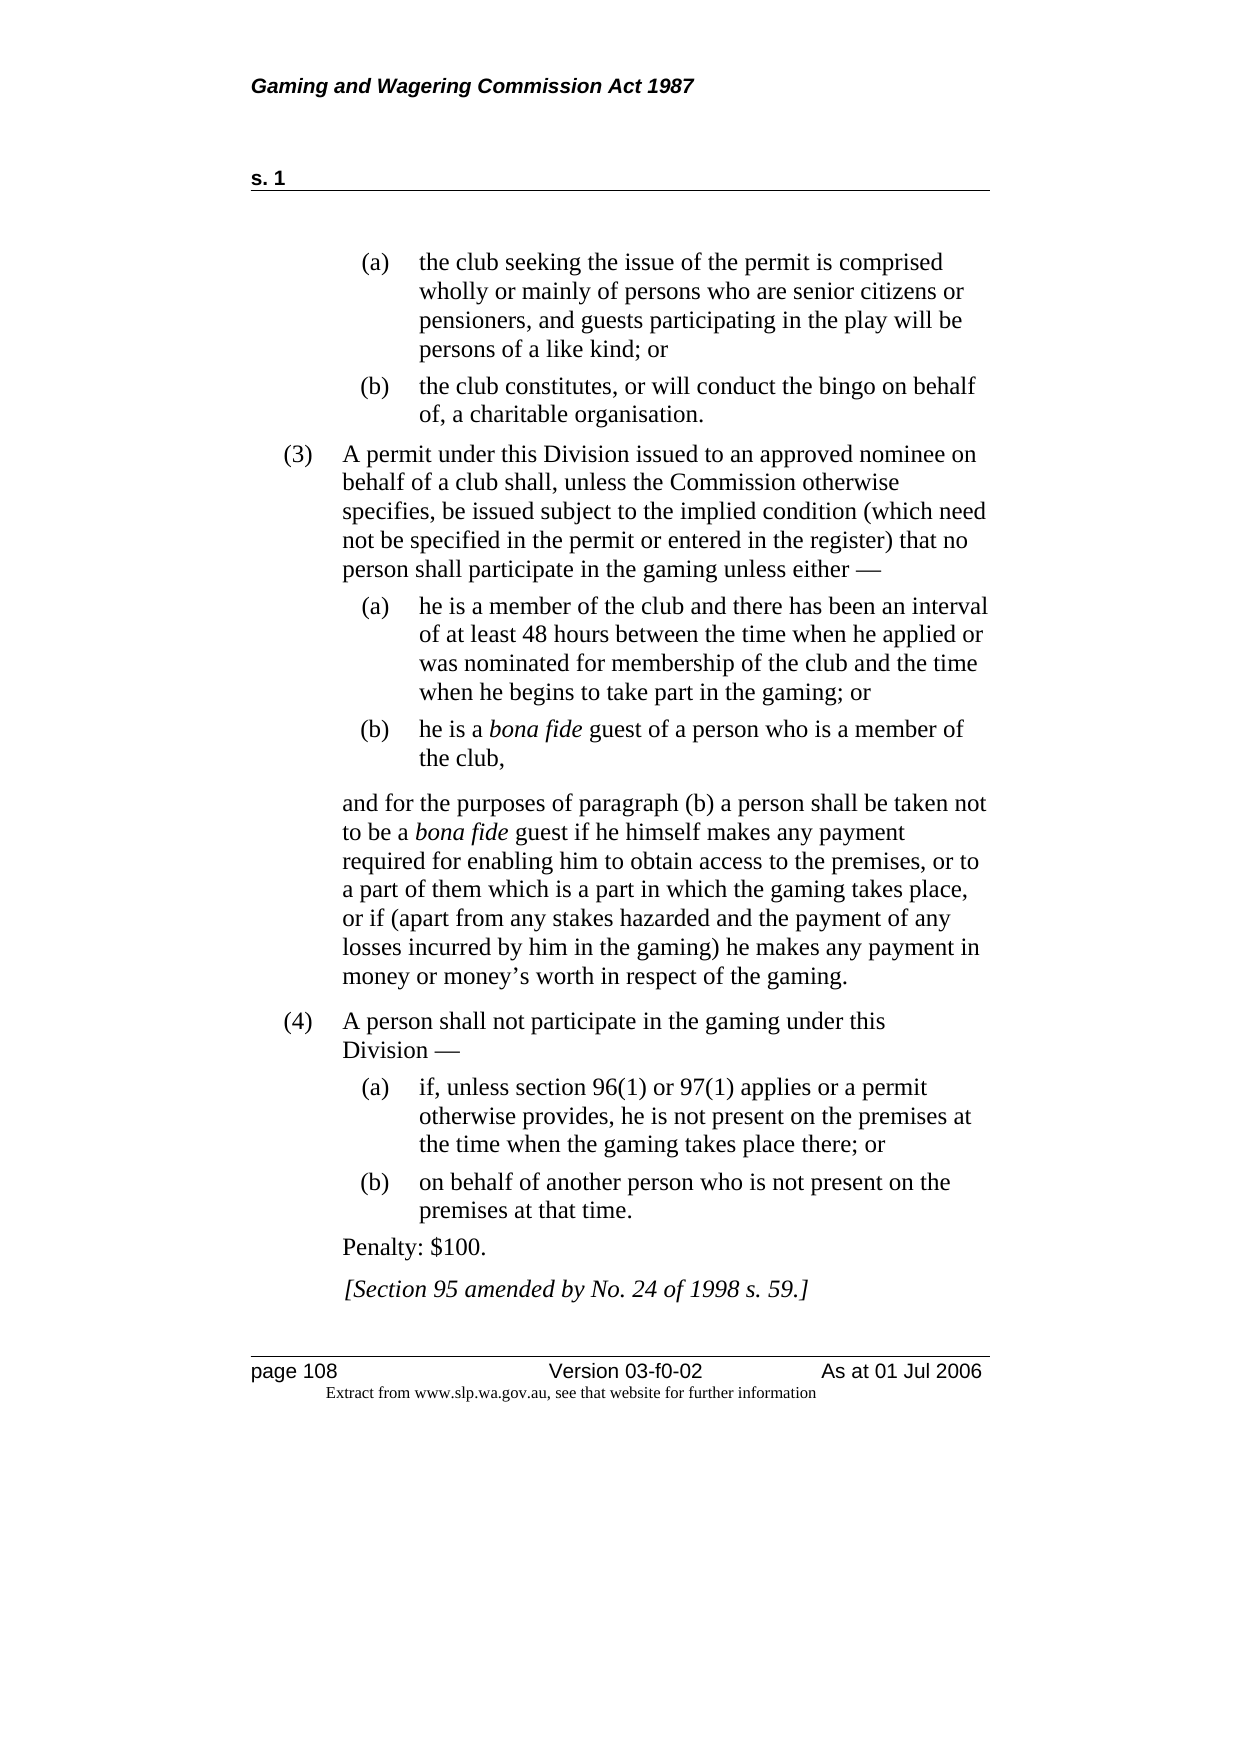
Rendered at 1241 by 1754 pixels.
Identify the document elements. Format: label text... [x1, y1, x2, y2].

text (a) he is a member of the club and there has been an interval of at least 48 hours between the time when he applied or was nominated for membership of the club and the time when he begins to take part in the gaming; or [251, 591, 990, 706]
text and for the purposes of paragraph (b) a person shall be taken not to be a bona fide guest if he himself makes any payment required for enabling him to obtain access to the premises, or to a part of them which is a part in which the gaming takes place, or if (apart from any stakes hazarded and the payment of any losses incurred by him in the gaming) he makes any payment in money or money’s worth in respect of the gaming. [251, 788, 990, 989]
text (a) the club seeking the issue of the permit is comprised wholly or mainly of persons who are senior citizens or pensioners, and guests participating in the play will be persons of a like kind; or [251, 247, 990, 362]
text (4) A person shall not participate in the gaming under this Division — [251, 1006, 990, 1064]
text Penalty: $100. [251, 1232, 990, 1261]
text (b) on behalf of another person who is not present on the premises at that time. [251, 1167, 990, 1224]
text [Section 95 amended by No. 24 of 1998 s. 59.] [251, 1274, 990, 1302]
text (b) he is a bona fide guest of a person who is a member of the club, [251, 714, 990, 772]
text (3) A permit under this Division issued to an approved nominee on behalf of a club shall, unless the Commission otherwise specifies, be issued subject to the implied condition (which need not be specified in the permit or entered in the register) that no person shall participate in the gaming unless either — [251, 439, 990, 582]
text (a) if, unless section 96(1) or 97(1) applies or a permit otherwise provides, he is not present on the premises at the time when the gaming takes place there; or [251, 1072, 990, 1158]
text (b) the club constitutes, or will conduct the bingo on behalf of, a charitable organisation. [251, 371, 990, 428]
